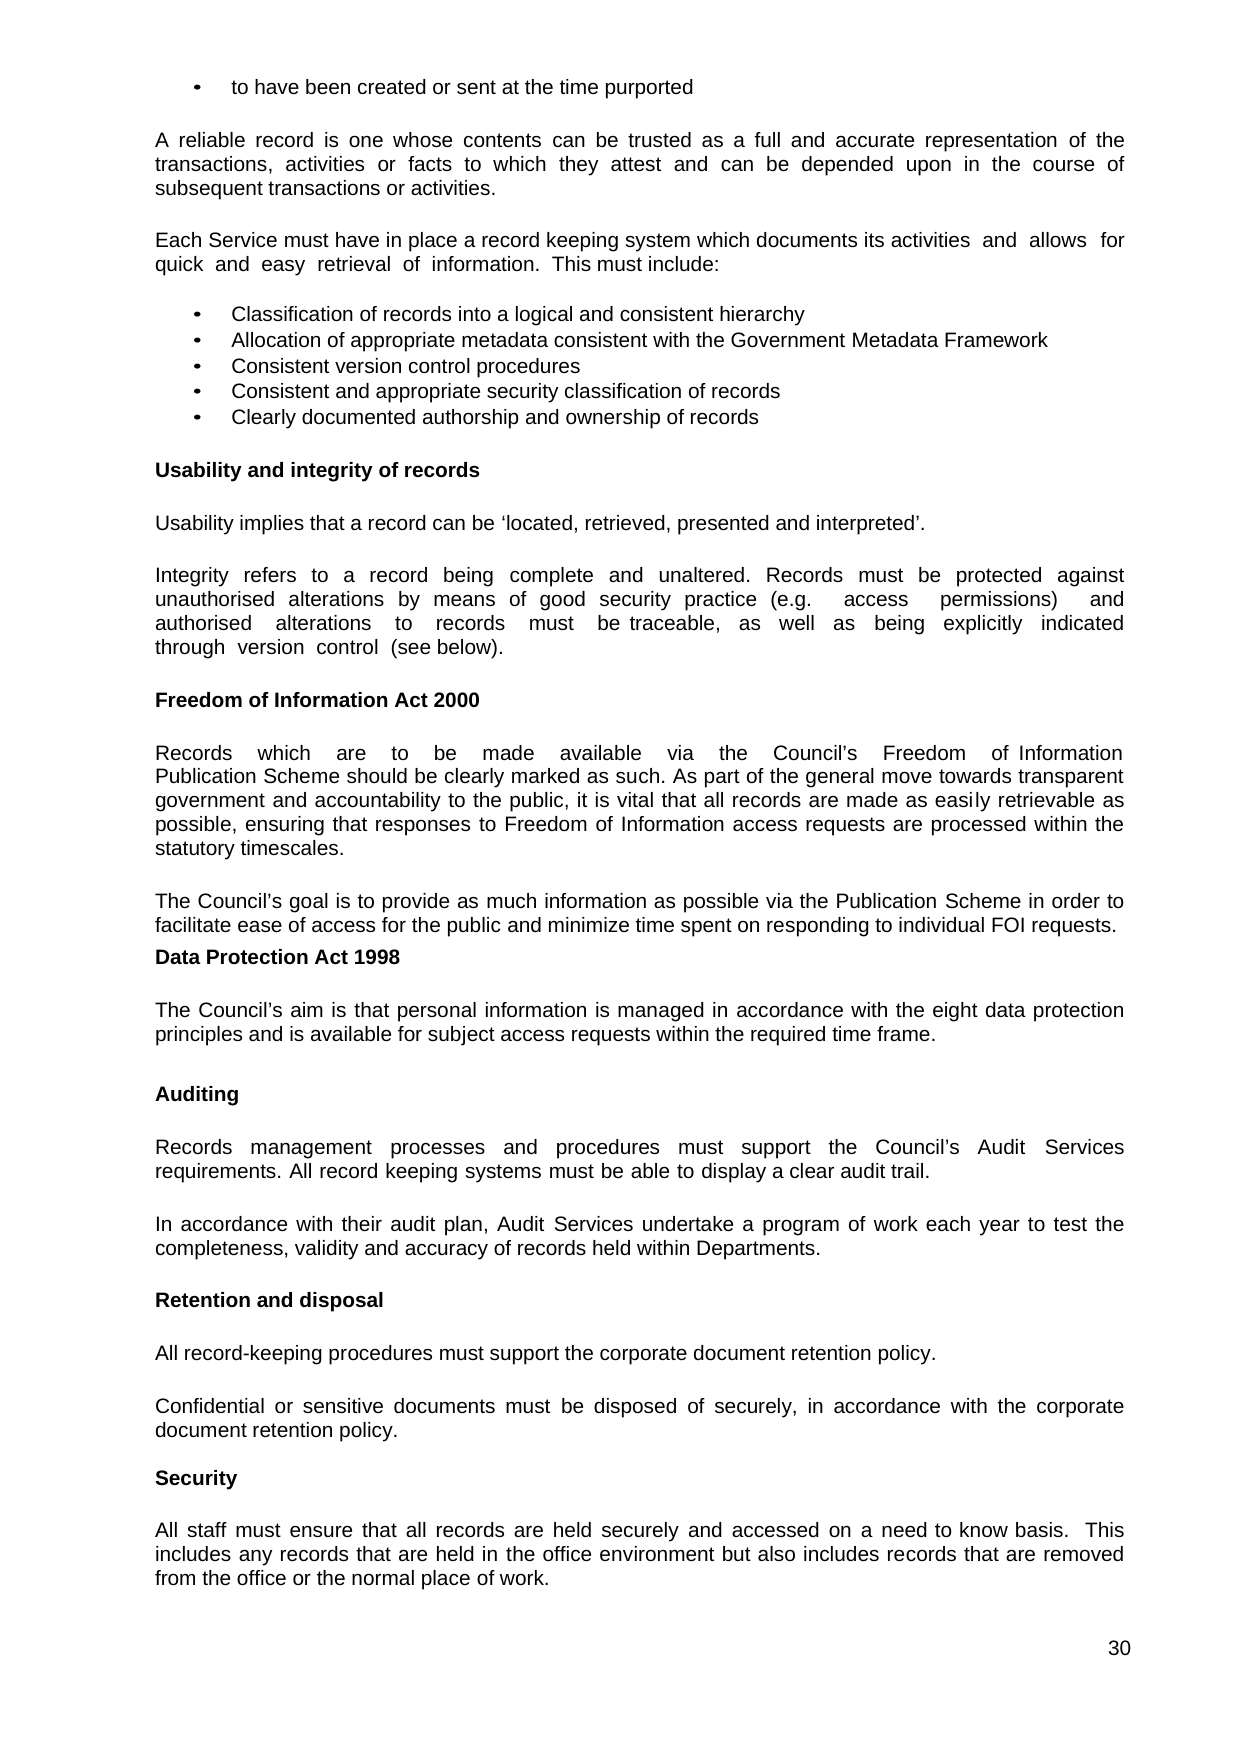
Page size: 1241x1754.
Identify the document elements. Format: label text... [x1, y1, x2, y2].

text Each Service must have in place a record keeping system which documents its activities and allows for quick and easy retrieval of information. This must include: [155, 228, 1124, 276]
text • Consistent and appropriate security classification of records [192, 379, 1133, 403]
text • Classification of records into a logical and consistent hierarchy [192, 302, 1133, 326]
text In accordance with their audit plan, Audit Services undertake a program of work each year to test the completeness, validity and accuracy of records held within Departments. [155, 1212, 1125, 1259]
text Auditing [155, 1082, 326, 1106]
text • Clearly documented authorship and ownership of records [192, 405, 1133, 429]
text Security [155, 1466, 323, 1489]
text All staff must ensure that all records are held securely and accessed on a need to know basis. This includes any records that are held in the office environment but also includes records that are removed from the office or the normal place of work. [155, 1518, 1125, 1590]
text • to have been created or sent at the time purported [192, 75, 1133, 99]
text Retention and disposal [155, 1288, 499, 1312]
text Records management processes and procedures must support the Council’s Audit Services requirements. All record keeping systems must be able to display a clear audit trail. [155, 1135, 1124, 1183]
text A reliable record is one whose contents can be trusted as a full and accurate representation of the transactions, activities or facts to which they attest and can be depended upon in the course of subsequent transactions or activities. [155, 128, 1125, 199]
text Records which are to be made available via the Council’s Freedom of Information Publication Scheme should be clearly marked as such. As part of the general move towards transparent government and accountability to the public, it is vital that all records are made as easily retrievable as possible, ensuring that responses to Freedom of Information access requests are processed within the statutory timescales. [155, 740, 1125, 860]
text Integrity refers to a record being complete and unaltered. Records must be protected against unauthorised alterations by means of good security practice (e.g. access permissions) and authorised alterations to records must be traceable, as well as being explicitly indicated through version control (see below). [155, 563, 1125, 659]
text All record-keeping procedures must support the corporate document retention policy. [155, 1341, 1125, 1365]
text Usability and integrity of records [155, 458, 614, 482]
text Data Protection Act 1998 [155, 945, 519, 969]
text Usability implies that a record can be ‘located, retrieved, presented and interpreted’. [155, 510, 1125, 534]
text Confidential or sensitive documents must be disposed of securely, in accordance with the corporate document retention policy. [155, 1394, 1125, 1442]
text • Consistent version control procedures [192, 354, 1133, 378]
text Freedom of Information Act 2000 [155, 688, 615, 712]
text The Council’s aim is that personal information is managed in accordance with the eight data protection principles and is available for subject access requests within the required time frame. [155, 998, 1125, 1046]
text • Allocation of appropriate metadata consistent with the Government Metadata Framework [192, 328, 1133, 352]
text The Council’s goal is to provide as much information as possible via the Publication Scheme in order to facilitate ease of access for the public and minimize time spent on responding to individual FOI requests. [155, 889, 1125, 937]
